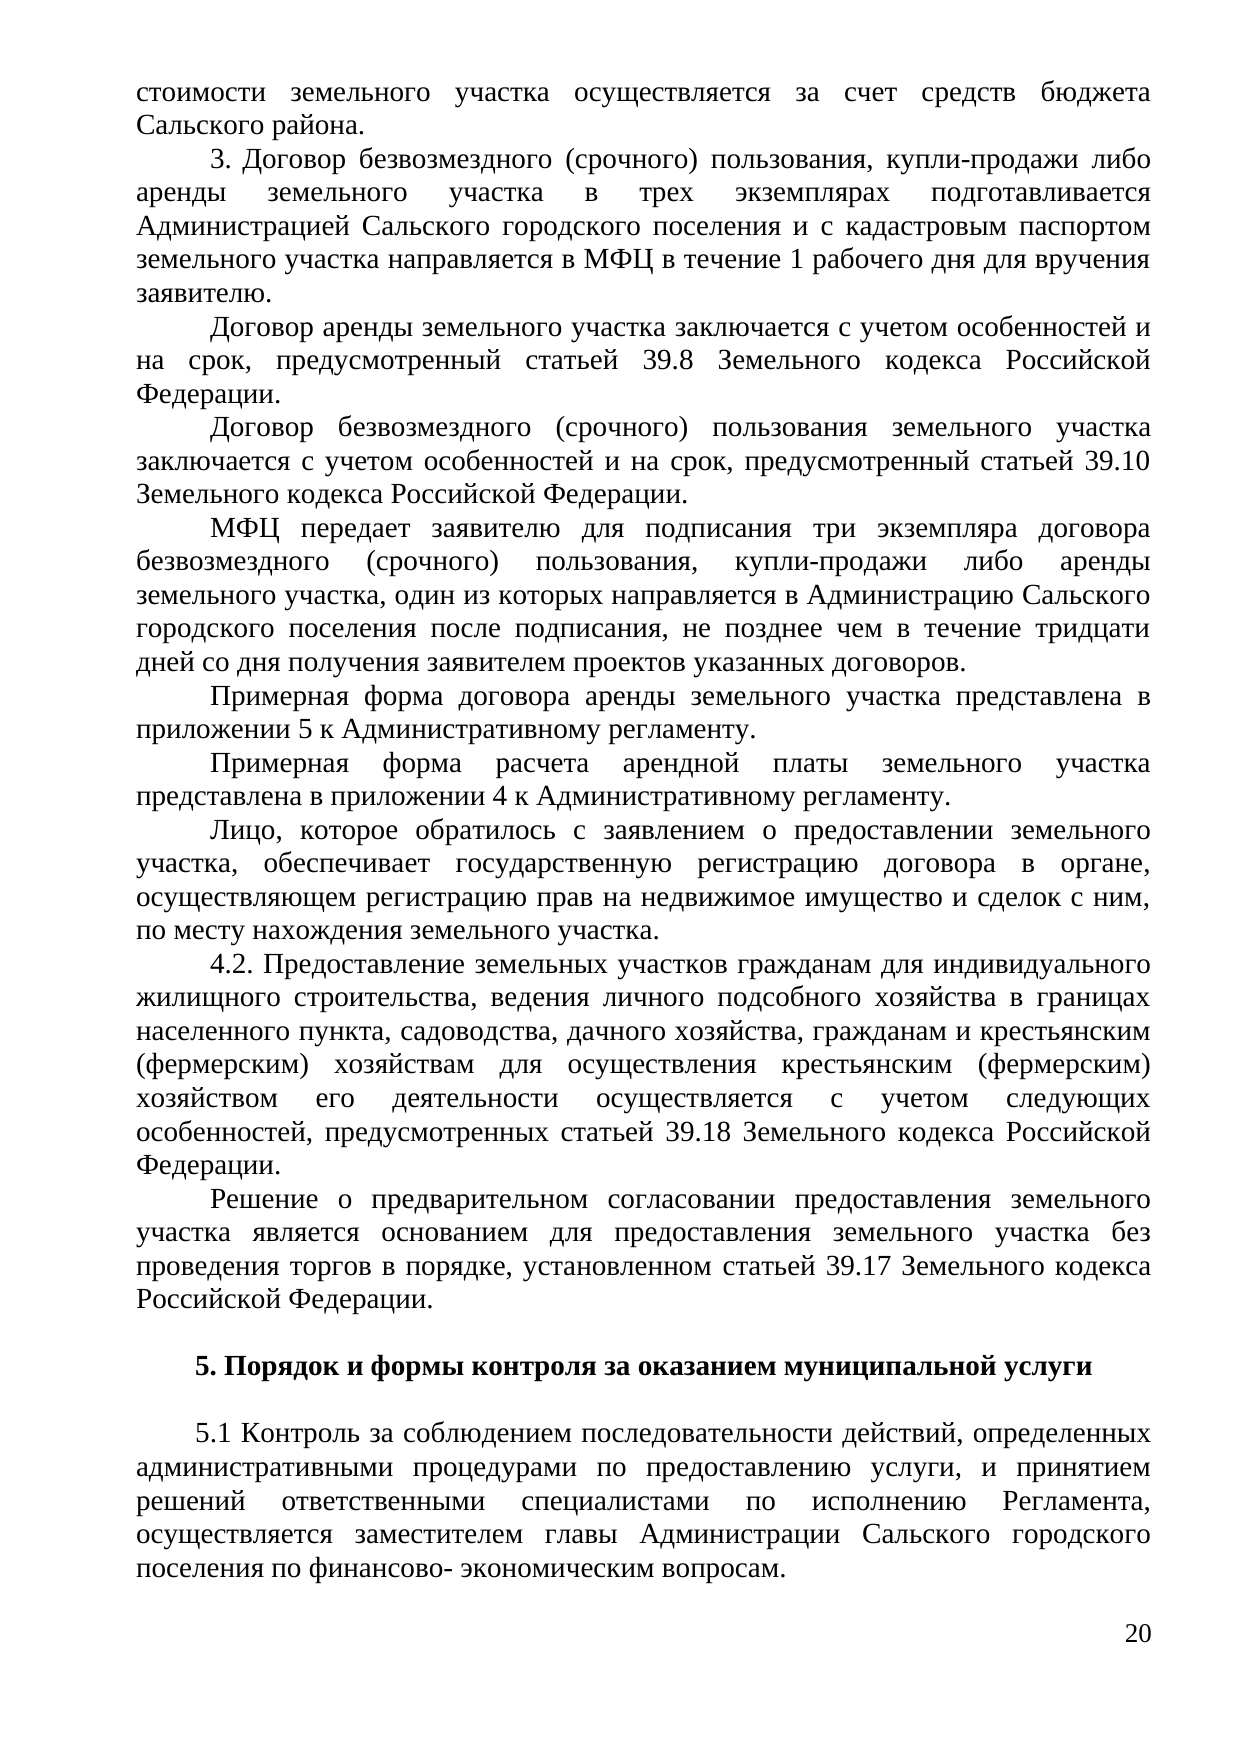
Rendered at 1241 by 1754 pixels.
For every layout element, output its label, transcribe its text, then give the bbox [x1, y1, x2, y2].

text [136, 74, 1152, 141]
list Договор безвозмездного (срочного) пользования, купли-продажи либо аренды земельного участка в трех экземплярах подготавливается Администрацией Сальского городского поселения и с кадастровым паспортом земельного участка направляется в МФЦ в течение 1 рабочего дня для вручения заявителю. [136, 141, 1152, 309]
text Решение о предварительном согласовании предоставления земельного участка является основанием для предоставления земельного участка без проведения торгов в порядке, установленном статьей 39.17 Земельного кодекса Российской Федерации. [136, 1181, 1152, 1315]
text 4.2. Предоставление земельных участков гражданам для индивидуального жилищного строительства, ведения личного подсобного хозяйства в границах населенного пункта, садоводства, дачного хозяйства, гражданам и крестьянским (фермерским) хозяйствам для осуществления крестьянским (фермерским) хозяйством его деятельности осуществляется с учетом следующих особенностей, предусмотренных статьей 39.18 Земельного кодекса Российской Федерации. [136, 946, 1152, 1181]
text Договор безвозмездного (срочного) пользования земельного участка заключается с учетом особенностей и на срок, предусмотренный статьей 39.10 Земельного кодекса Российской Федерации. [136, 409, 1152, 510]
text Примерная форма расчета арендной платы земельного участка представлена в приложении 4 к Административному регламенту. [136, 745, 1152, 812]
text 5.1 Контроль за соблюдением последовательности действий, определенных административными процедурами по предоставлению услуги, и принятием решений ответственными специалистами по исполнению Регламента, осуществляется заместителем главы Администрации Сальского городского поселения по финансово- экономическим вопросам. [136, 1416, 1152, 1583]
text Примерная форма договора аренды земельного участка представлена в приложении 5 к Административному регламенту. [136, 678, 1152, 745]
text МФЦ передает заявителю для подписания три экземпляра договора безвозмездного (срочного) пользования, купли-продажи либо аренды земельного участка, один из которых направляется в Администрацию Сальского городского поселения после подписания, не позднее чем в течение тридцати дней со дня получения заявителем проектов указанных договоров. [136, 510, 1152, 678]
text Договор аренды земельного участка заключается с учетом особенностей и на срок, предусмотренный статьей 39.8 Земельного кодекса Российской Федерации. [136, 309, 1152, 409]
text 5. Порядок и формы контроля за оказанием муниципальной услуги [136, 1348, 1152, 1382]
text Лицо, которое обратилось с заявлением о предоставлении земельного участка, обеспечивает государственную регистрацию договора в органе, осуществляющем регистрацию прав на недвижимое имущество и сделок с ним, по месту нахождения земельного участка. [136, 812, 1152, 946]
